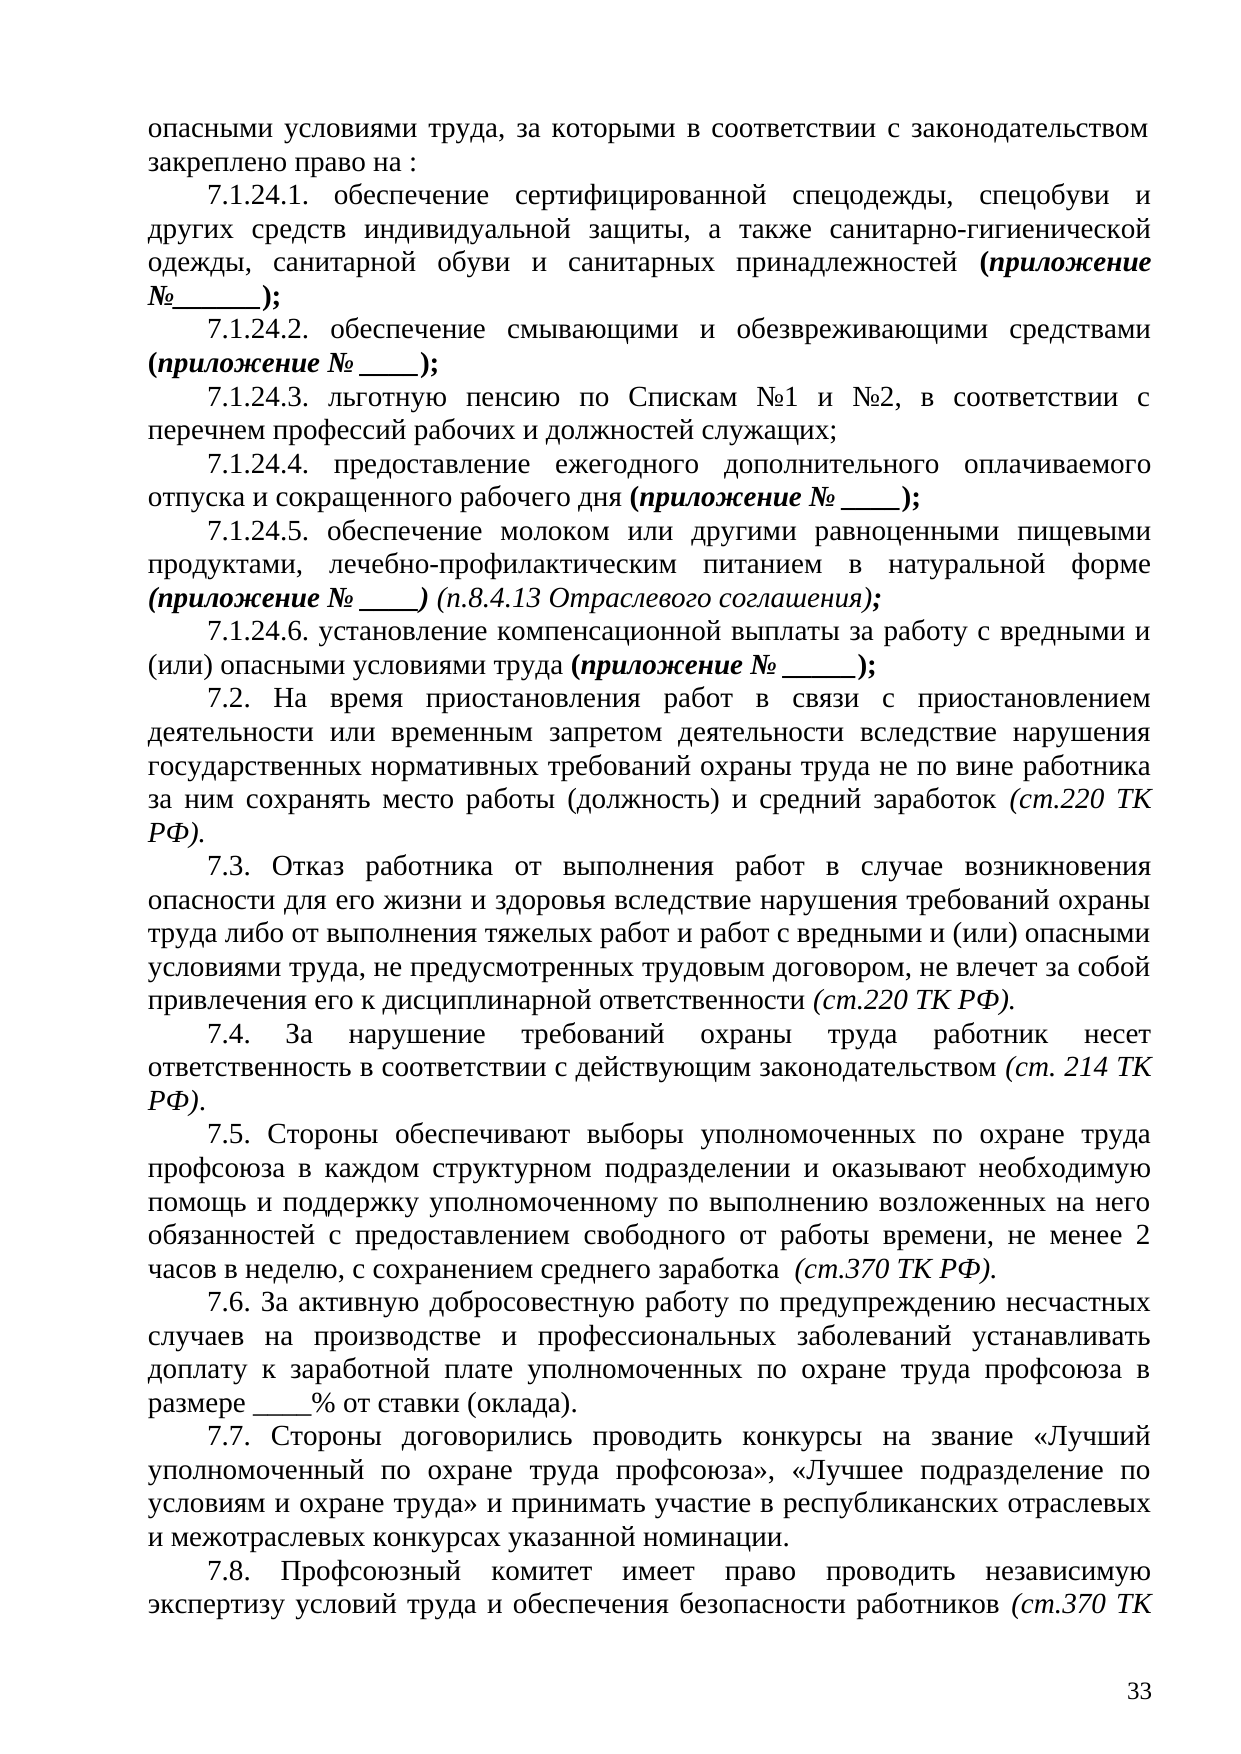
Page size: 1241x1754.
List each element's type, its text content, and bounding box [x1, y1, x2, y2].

text 7.1.24.3. льготную пенсию по Спискам №1 и №2, в соответствии с перечнем профессий рабочих и должностей служащих; [148, 379, 1152, 446]
text 7.5. Стороны обеспечивают выборы уполномоченных по охране труда профсоюза в каждом структурном подразделении и оказывают необходимую помощь и поддержку уполномоченному по выполнению возложенных на него обязанностей с предоставлением свободного от работы времени, не менее 2 часов в неделю, с сохранением среднего заработка (ст.370 ТК РФ). [148, 1117, 1152, 1284]
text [148, 110, 1152, 177]
text 7.1.24.6. установление компенсационной выплаты за работу с вредными и (или) опасными условиями труда (приложение № _____); [148, 613, 1152, 681]
text 7.1.24.2. обеспечение смывающими и обезвреживающими средствами (приложение № ____); [148, 312, 1152, 379]
text 7.1.24.5. обеспечение молоком или другими равноценными пищевыми продуктами, лечебно-профилактическим питанием в натуральной форме (приложение № ____) (п.8.4.13 Отраслевого соглашения); [148, 513, 1152, 613]
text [148, 1553, 1152, 1620]
text 7.4. За нарушение требований охраны труда работник несет ответственность в соответствии с действующим законодательством (ст. 214 ТК РФ). [148, 1016, 1152, 1117]
text 7.7. Стороны договорились проводить конкурсы на звание «Лучший уполномоченный по охране труда профсоюза», «Лучшее подразделение по условиям и охране труда» и принимать участие в республиканских отраслевых и межотраслевых конкурсах указанной номинации. [148, 1418, 1152, 1553]
text 7.1.24.4. предоставление ежегодного дополнительного оплачиваемого отпуска и сокращенного рабочего дня (приложение № ____); [148, 446, 1152, 513]
text 7.6. За активную добросовестную работу по предупреждению несчастных случаев на производстве и профессиональных заболеваний устанавливать доплату к заработной плате уполномоченных по охране труда профсоюза в размере ____% от ставки (оклада). [148, 1284, 1152, 1418]
text 7.1.24.1. обеспечение сертифицированной спецодежды, спецобуви и других средств индивидуальной защиты, а также санитарно-гигиенической одежды, санитарной обуви и санитарных принадлежностей (приложение №______); [148, 177, 1152, 312]
text 7.2. На время приостановления работ в связи с приостановлением деятельности или временным запретом деятельности вследствие нарушения государственных нормативных требований охраны труда не по вине работника за ним сохранять место работы (должность) и средний заработок (ст.220 ТК РФ). [148, 681, 1152, 848]
text 7.3. Отказ работника от выполнения работ в случае возникновения опасности для его жизни и здоровья вследствие нарушения требований охраны труда либо от выполнения тяжелых работ и работ с вредными и (или) опасными условиями труда, не предусмотренных трудовым договором, не влечет за собой привлечения его к дисциплинарной ответственности (ст.220 ТК РФ). [148, 848, 1152, 1016]
